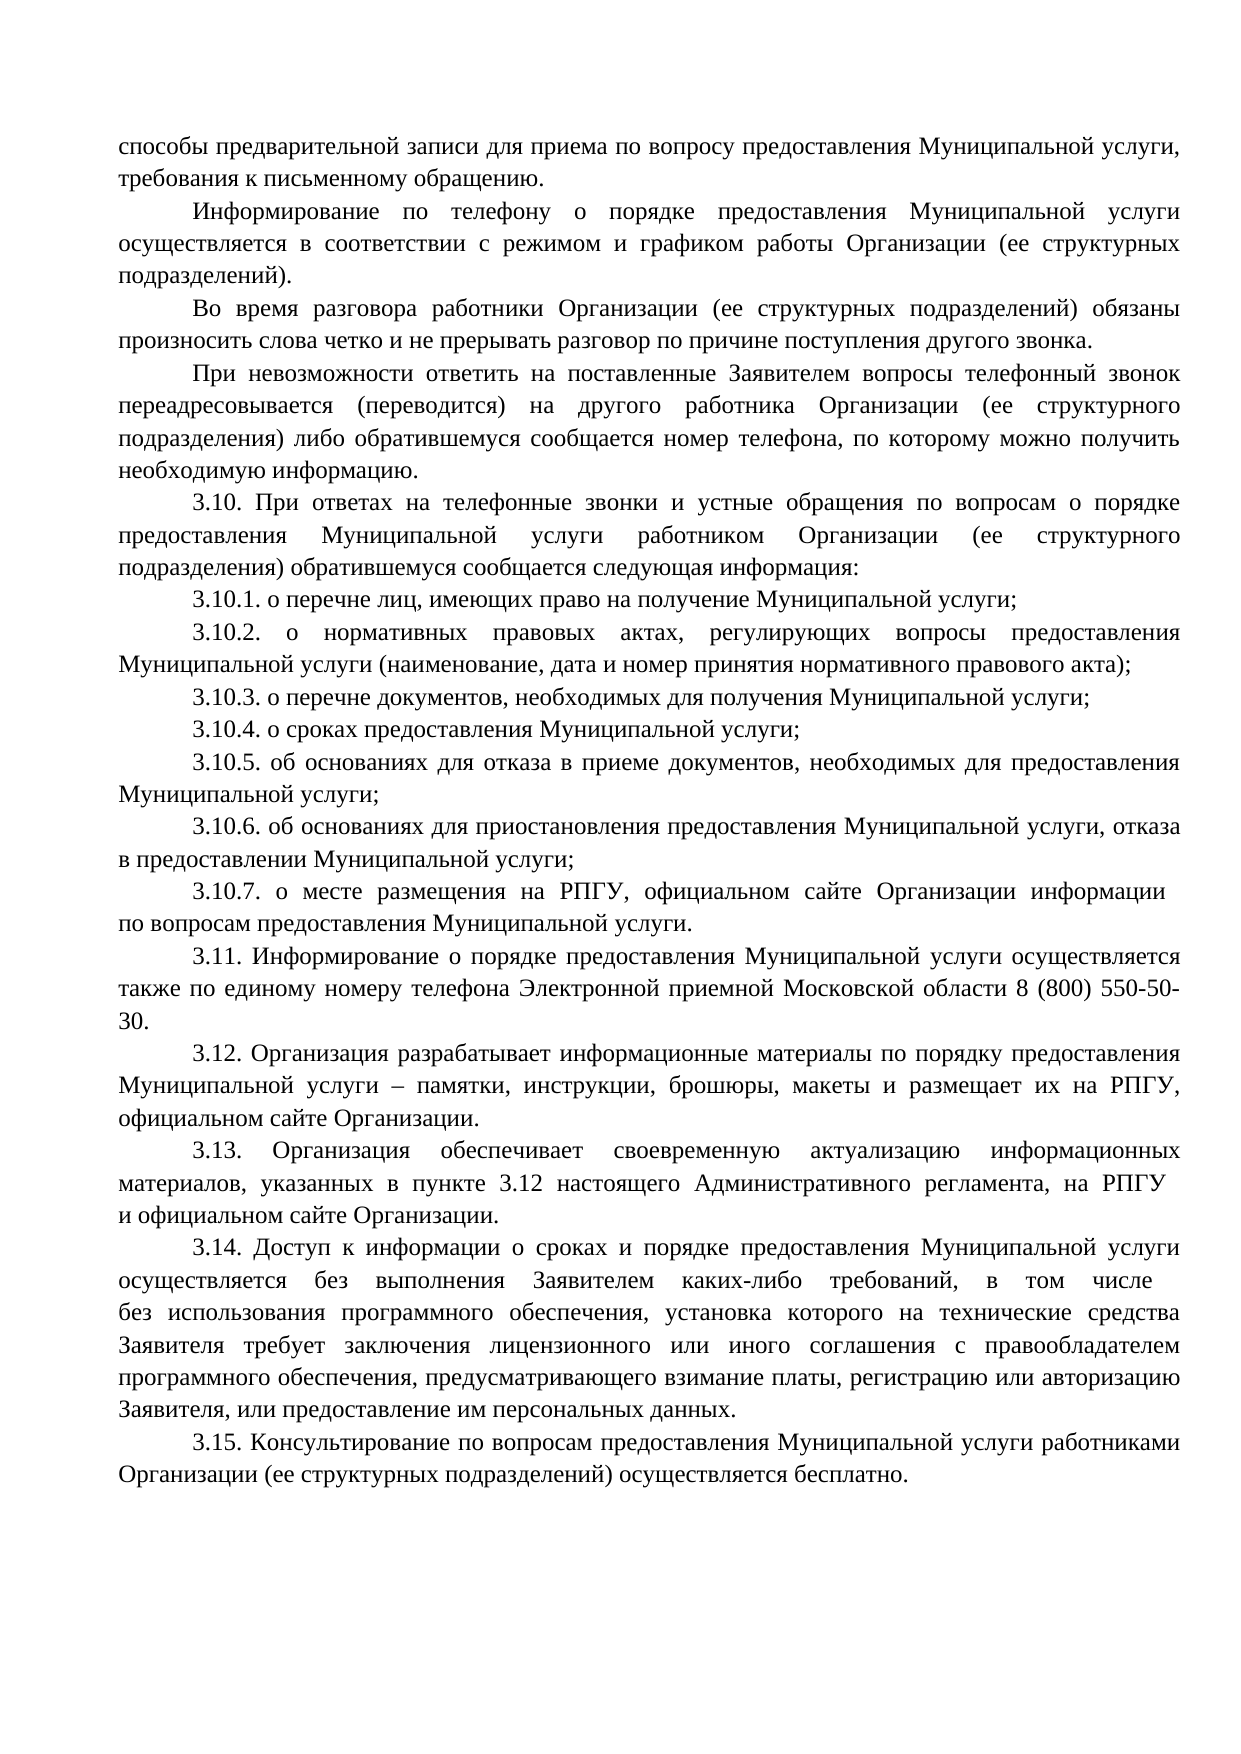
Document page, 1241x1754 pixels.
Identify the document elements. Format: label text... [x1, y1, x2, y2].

text 3.14. Доступ к информации о сроках и порядке предоставления Муниципальной услуги осуществляется без выполнения Заявителем каких-либо требований, в том числе без использования программного обеспечения, установка которого на технические средства Заявителя требует заключения лицензионного или иного соглашения с правообладателем программного обеспечения, предусматривающего взимание платы, регистрацию или авторизацию Заявителя, или предоставление им персональных данных. [118, 1232, 1181, 1423]
list 3.15. Консультирование по вопросам предоставления Муниципальной услуги работниками Организации (ее структурных подразделений) осуществляется бесплатно. [118, 1427, 1181, 1488]
list 3.13. Организация обеспечивает своевременную актуализацию информационных материалов, указанных в пункте 3.12 настоящего Административного регламента, на РПГУ и официальном сайте Организации. [118, 1135, 1181, 1229]
list 3.10. При ответах на телефонные звонки и устные обращения по вопросам о порядке предоставления Муниципальной услуги работником Организации (ее структурного подразделения) обратившемуся сообщается следующая информация: [118, 487, 1181, 581]
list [118, 131, 1181, 192]
list 3.10.6. об основаниях для приостановления предоставления Муниципальной услуги, отказа в предоставлении Муниципальной услуги; [118, 811, 1181, 872]
list При невозможности ответить на поставленные Заявителем вопросы телефонный звонок переадресовывается (переводится) на другого работника Организации (ее структурного подразделения) либо обратившемуся сообщается номер телефона, по которому можно получить необходимую информацию. [118, 358, 1181, 484]
list 3.10.7. о месте размещения на РПГУ, официальном сайте Организации информации по вопросам предоставления Муниципальной услуги. [118, 876, 1181, 937]
list 3.10.2. о нормативных правовых актах, регулирующих вопросы предоставления Муниципальной услуги (наименование, дата и номер принятия нормативного правового акта); [118, 617, 1181, 678]
list Во время разговора работники Организации (ее структурных подразделений) обязаны произносить слова четко и не прерывать разговор по причине поступления другого звонка. [118, 293, 1181, 354]
list 3.10.3. о перечне документов, необходимых для получения Муниципальной услуги; [118, 682, 1181, 711]
list 3.10.4. о сроках предоставления Муниципальной услуги; [118, 714, 1181, 743]
list Информирование по телефону о порядке предоставления Муниципальной услуги осуществляется в соответствии с режимом и графиком работы Организации (ее структурных подразделений). [118, 196, 1181, 289]
list 3.12. Организация разрабатывает информационные материалы по порядку предоставления Муниципальной услуги – памятки, инструкции, брошюры, макеты и размещает их на РПГУ, официальном сайте Организации. [118, 1038, 1181, 1132]
list 3.11. Информирование о порядке предоставления Муниципальной услуги осуществляется также по единому номеру телефона Электронной приемной Московской области 8 (800) 550-50-30. [118, 941, 1181, 1034]
list 3.10.5. об основаниях для отказа в приеме документов, необходимых для предоставления Муниципальной услуги; [118, 747, 1181, 808]
list 3.10.1. о перечне лиц, имеющих право на получение Муниципальной услуги; [118, 584, 1181, 613]
